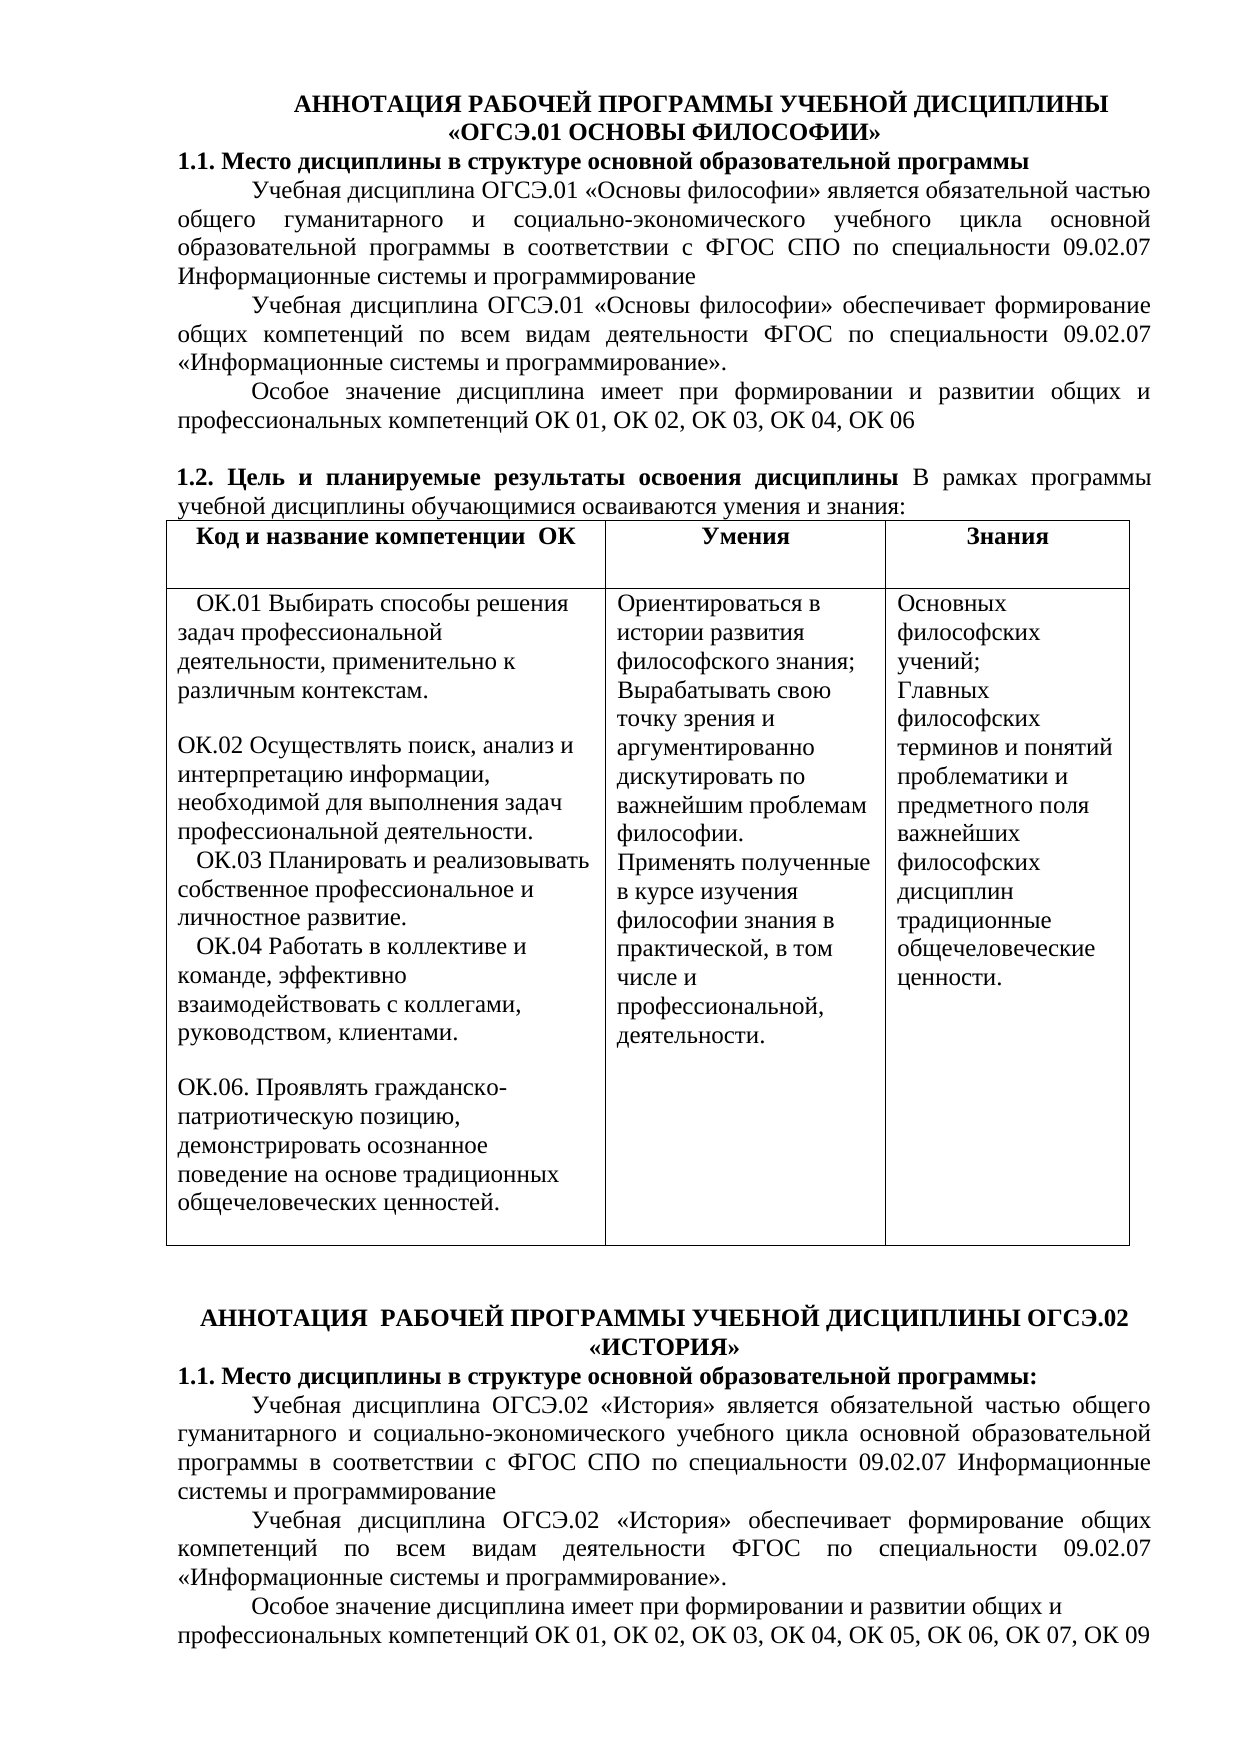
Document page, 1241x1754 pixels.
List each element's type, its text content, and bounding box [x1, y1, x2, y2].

text Учебная дисциплина ОГСЭ.01 «Основы философии» является обязательной частью общего гуманитарного и социально-экономического учебного цикла основной образовательной программы в соответствии с ФГОС СПО по специальности 09.02.07 Информационные системы и программирование [176, 175, 1152, 290]
text Особое значение дисциплина имеет при формировании и развитии общих и профессиональных компетенций ОК 01, ОК 02, ОК 03, ОК 04, ОК 05, ОК 06, ОК 07, ОК 09 [177, 1591, 1152, 1648]
text 1.1. Место дисциплины в структуре основной образовательной программы: [177, 1361, 1152, 1390]
text Особое значение дисциплина имеет при формировании и развитии общих и профессиональных компетенций ОК 01, ОК 02, ОК 03, ОК 04, ОК 06 [177, 376, 1152, 434]
table_header Умения [606, 521, 885, 587]
text Учебная дисциплина ОГСЭ.01 «Основы философии» обеспечивает формирование общих компетенций по всем видам деятельности ФГОС по специальности 09.02.07 «Информационные системы и программирование». [177, 290, 1152, 376]
text АННОТАЦИЯ РАБОЧЕЙ ПРОГРАММЫ УЧЕБНОЙ ДИСЦИПЛИНЫ «ОГСЭ.01 ОСНОВЫ ФИЛОСОФИИ» [177, 89, 1152, 146]
text Учебная дисциплина ОГСЭ.02 «История» является обязательной частью общего гуманитарного и социально-экономического учебного цикла основной образовательной программы в соответствии с ФГОС СПО по специальности 09.02.07 Информационные системы и программирование [176, 1390, 1152, 1505]
text 1.1. Место дисциплины в структуре основной образовательной программы [177, 146, 1152, 175]
text 1.2. Цель и планируемые результаты освоения дисциплины В рамках программы учебной дисциплины обучающимися осваиваются умения и знания: [176, 462, 1152, 520]
table_cell Ориентироваться в истории развития философского знания; Вырабатывать свою точку зрения и аргументированно дискутировать по важнейшим проблемам философии. Применять полученные в курсе изучения философии знания в практической, в том числе и профессиональной, деятельности. [606, 589, 885, 1245]
table_cell Основных философских учений; Главных философских терминов и понятий проблематики и предметного поля важнейших философских дисциплин традиционные общечеловеческие ценности. [886, 589, 1129, 1245]
text Учебная дисциплина ОГСЭ.02 «История» обеспечивает формирование общих компетенций по всем видам деятельности ФГОС по специальности 09.02.07 «Информационные системы и программирование». [177, 1505, 1152, 1591]
table_cell ОК.01 Выбирать способы решения задач профессиональной деятельности, применительно к различным контекстам. ОК.02 Осуществлять поиск, анализ и интерпретацию информации, необходимой для выполнения задач профессиональной деятельности. ОК.03 Планировать и реализовывать собственное профессиональное и личностное развитие. ОК.04 Работать в коллективе и команде, эффективно взаимодействовать с коллегами, руководством, клиентами. ОК.06. Проявлять гражданско-патриотическую позицию, демонстрировать осознанное поведение на основе традиционных общечеловеческих ценностей. [167, 589, 605, 1245]
table_header Код и название компетенции ОК [167, 521, 605, 587]
text АННОТАЦИЯ РАБОЧЕЙ ПРОГРАММЫ УЧЕБНОЙ ДИСЦИПЛИНЫ ОГСЭ.02 «ИСТОРИЯ» [177, 1303, 1152, 1361]
table_header Знания [886, 521, 1129, 587]
